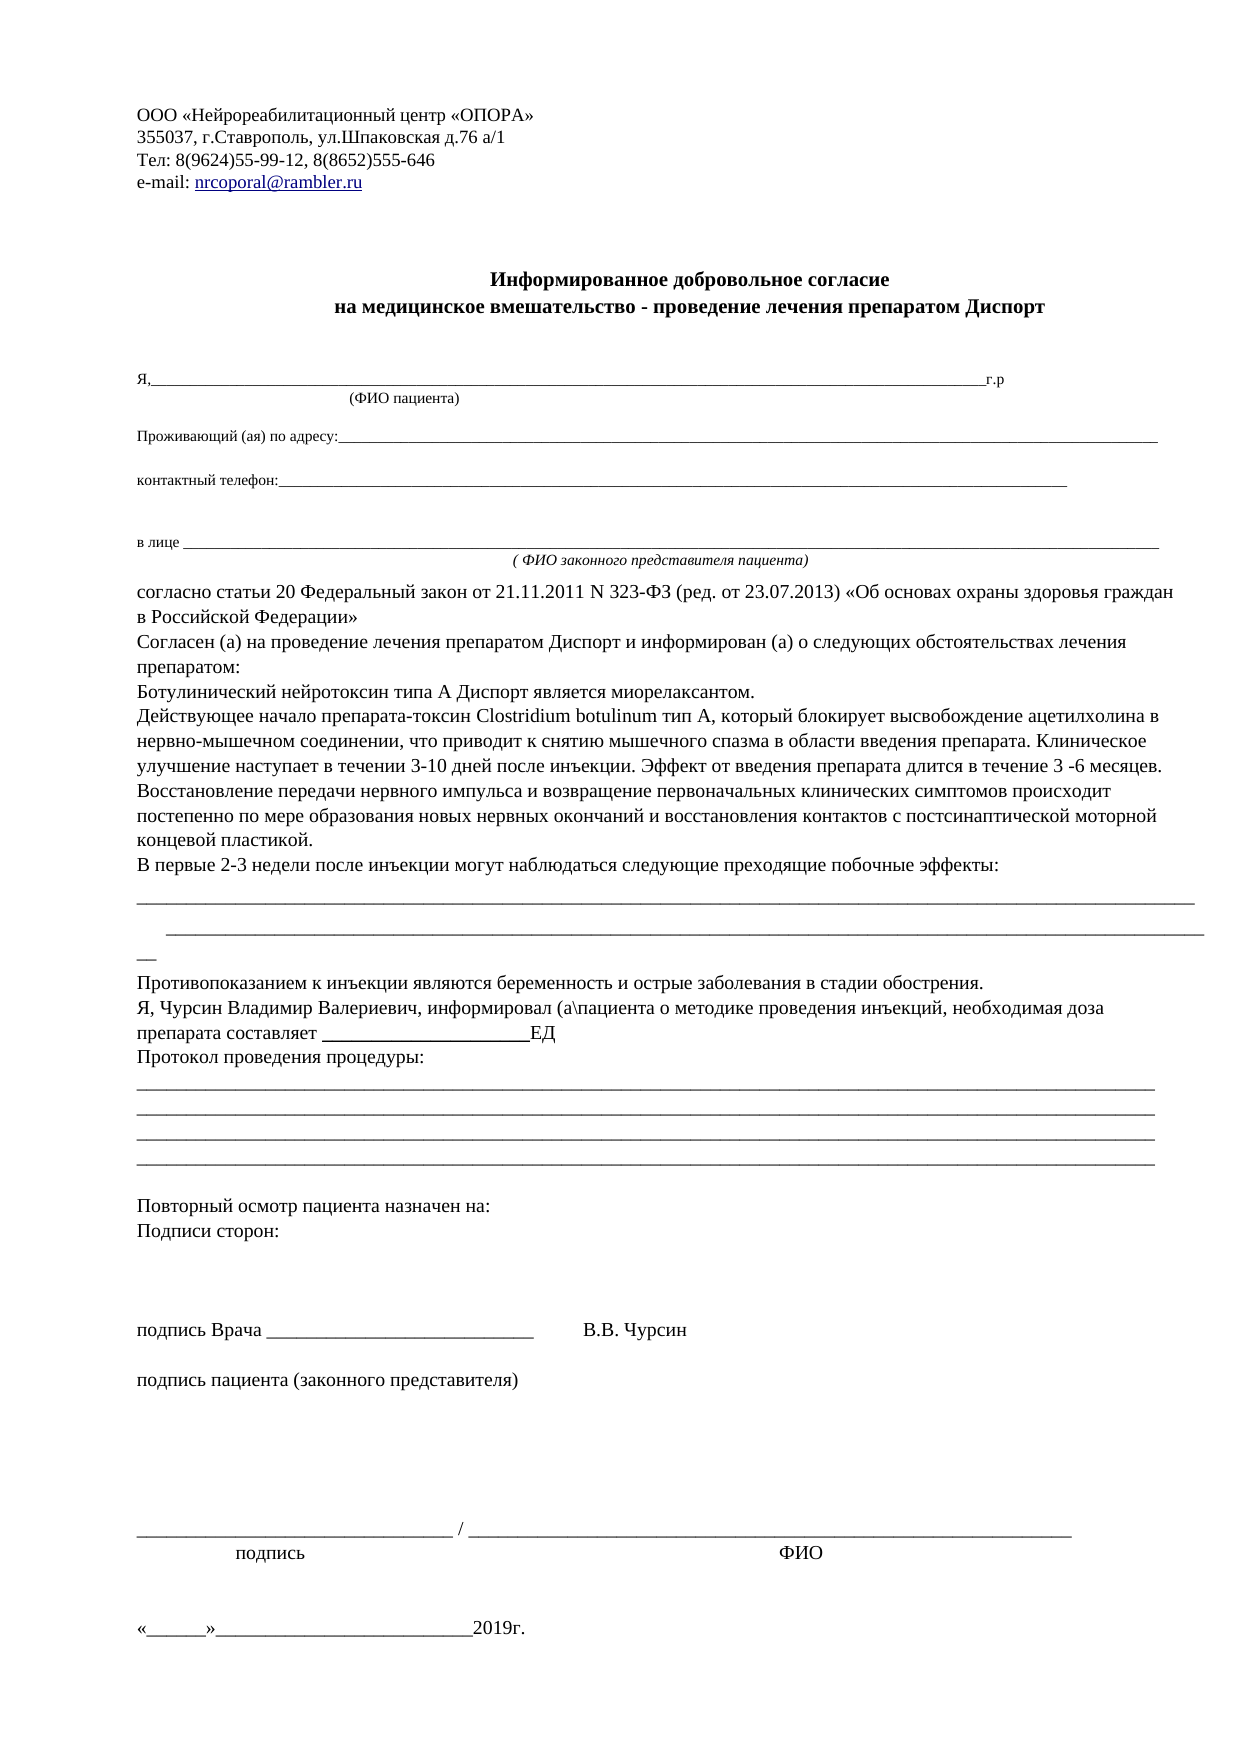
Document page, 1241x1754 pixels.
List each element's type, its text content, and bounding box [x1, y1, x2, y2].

text Ботулинический нейротоксин типа А Диспорт является миорелаксантом. [137, 678, 1205, 703]
text Подписи сторон: [137, 1218, 1159, 1242]
text Протокол проведения процедуры: [137, 1044, 1159, 1069]
text Повторный осмотр пациента назначен на: [137, 1193, 1159, 1218]
text согласно статьи 20 Федеральный закон от 21.11.2011 N 323-ФЗ (ред. от 23.07.2013) «Об основах охраны здоровья граждан в Российской Федерации» [137, 579, 1184, 629]
text В первые 2-3 недели после инъекции могут наблюдаться следующие преходящие побочные эффекты: [137, 852, 1205, 877]
text подпись пациента (законного представителя) [137, 1366, 1159, 1391]
text подпись Врача ___________________________ В.В. Чурсин [137, 1317, 1159, 1342]
text (ФИО пациента) [349, 391, 1205, 406]
text контактный телефон:_____________________________________________________________________________________________________ [137, 450, 1205, 494]
text Я,___________________________________________________________________________________________________________г.р [137, 372, 1205, 387]
text «______»__________________________2019г. [137, 1614, 1159, 1639]
text ___________________________________________________________________________________________________________ [137, 883, 1205, 908]
text ___________________________________________________________________________________________________________ [137, 914, 1205, 963]
text Действующее начало препарата-токсин Clostridium botulinum тип А, который блокирует высвобождение ацетилхолина в нервно-мышечном соединении, что приводит к снятию мышечного спазма в области введения препарата. Клиническое улучшение наступает в течении 3-10 дней после инъекции. Эффект от введения препарата длится в течение 3 -6 месяцев. Восстановление передачи нервного импульса и возвращение первоначальных клинических симптомов происходит постепенно по мере образования новых нервных окончаний и восстановления контактов с постсинаптической моторной концевой пластикой. [137, 703, 1205, 852]
text ________________________________ / _____________________________________________________________ [137, 1515, 1159, 1540]
text в лице _____________________________________________________________________________________________________________________________ [137, 535, 1205, 551]
text Информированное добровольное согласие на медицинское вмешательство - проведение лечения препаратом Диспорт [174, 265, 1205, 319]
text Я, Чурсин Владимир Валериевич, информировал (а\пациента о методике проведения инъекций, необходимая доза препарата составляет _____________________ЕД [137, 994, 1159, 1044]
text ____________________________________________________________________________________________________________________________________________________________________________________________________________________________________________________________________________________________________________________________________________________________________________________________________________________________ [137, 1069, 1159, 1168]
text ( ФИО законного представителя пациента) [137, 552, 1184, 568]
text Противопоказанием к инъекции являются беременность и острые заболевания в стадии обострения. [137, 970, 1159, 994]
text ООО «Нейрореабилитационный центр «ОПОРА» 355037, г.Ставрополь, ул.Шпаковская д.76 а/1 Тел: 8(9624)55-99-12, 8(8652)555-646 e-mail: nrcoporal@rambler.ru [137, 103, 559, 193]
text Согласен (а) на проведение лечения препаратом Диспорт и информирован (а) о следующих обстоятельствах лечения препаратом: [137, 629, 1205, 678]
text подпись ФИО [137, 1540, 1159, 1565]
text Проживающий (ая) по адресу:_________________________________________________________________________________________________________ [137, 406, 1205, 450]
